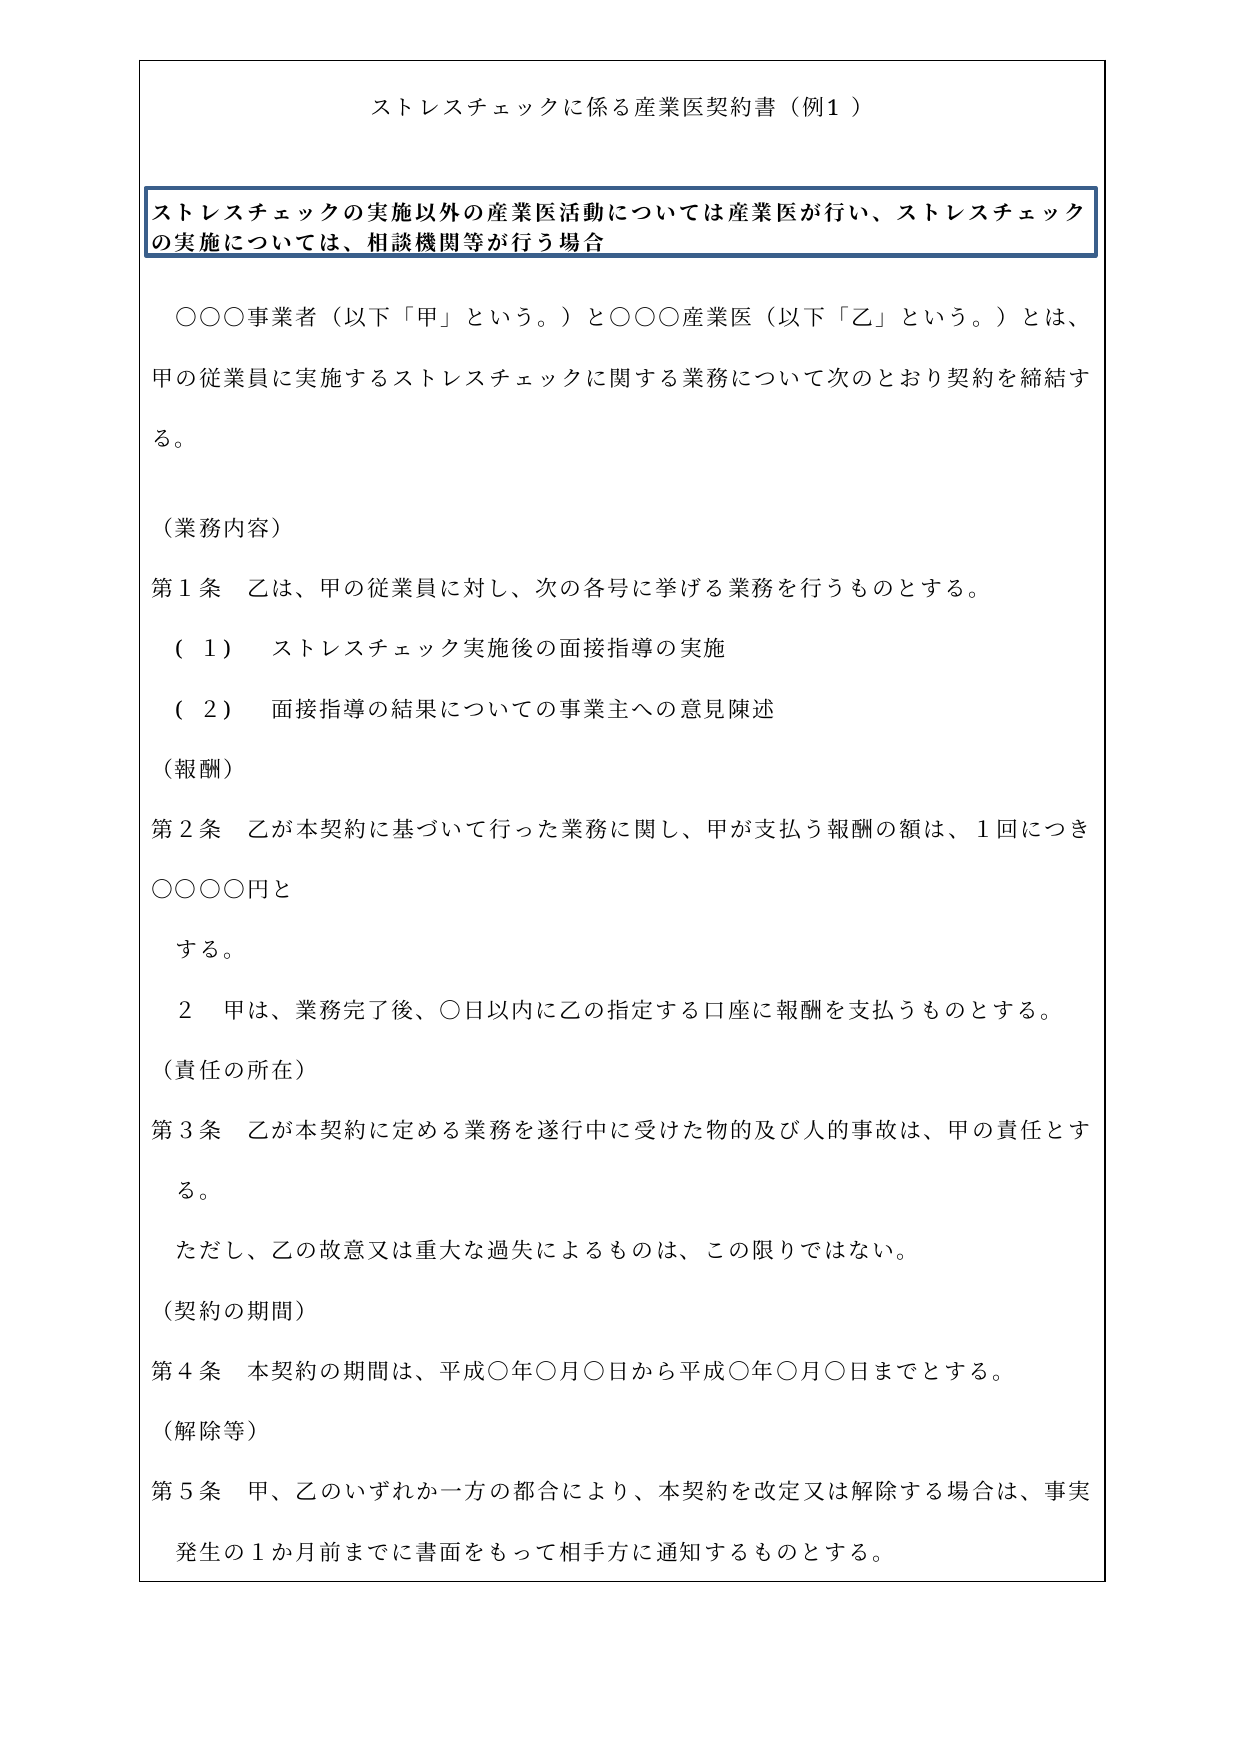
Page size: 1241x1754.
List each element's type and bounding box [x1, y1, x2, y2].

table_header [140, 61, 1104, 1581]
